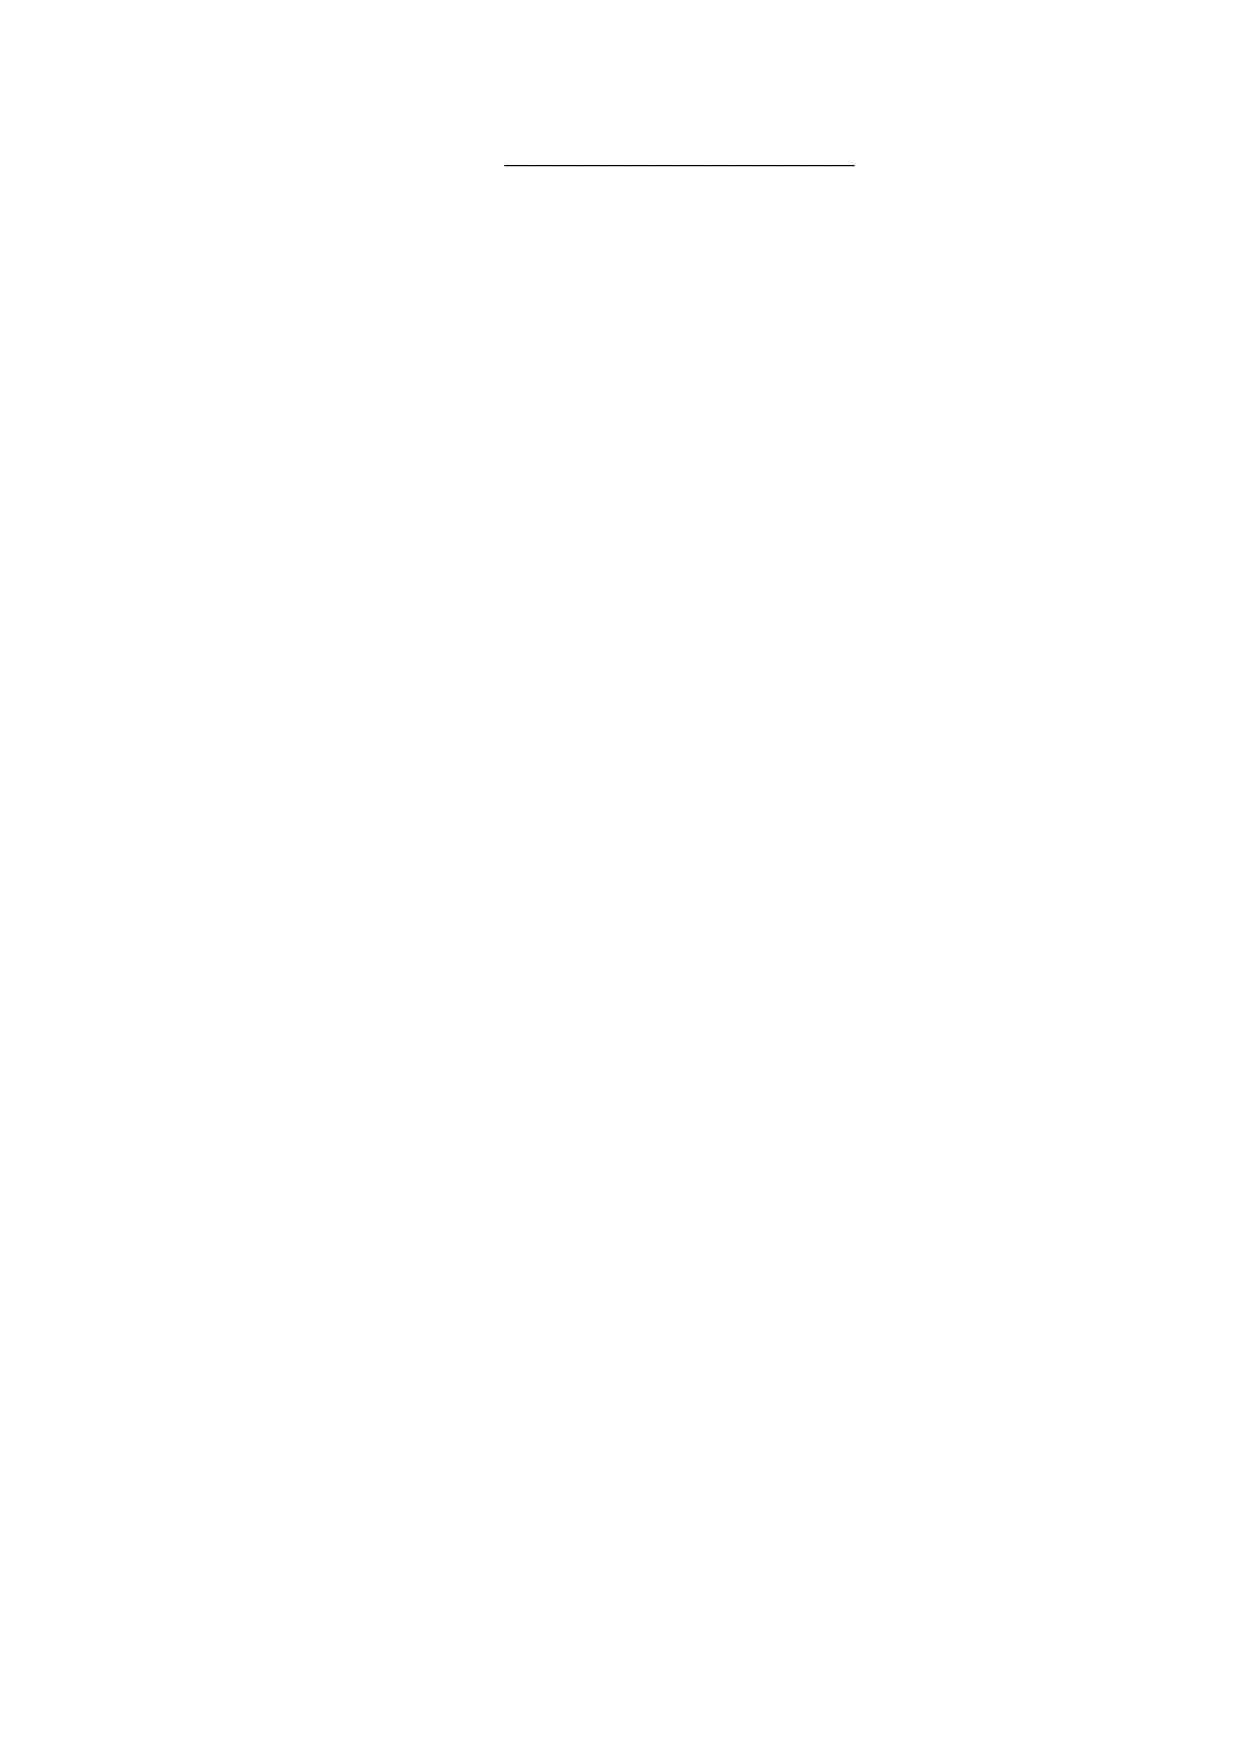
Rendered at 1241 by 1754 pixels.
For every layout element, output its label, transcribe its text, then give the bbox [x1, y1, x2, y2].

text ____________________________ [177, 140, 1181, 168]
